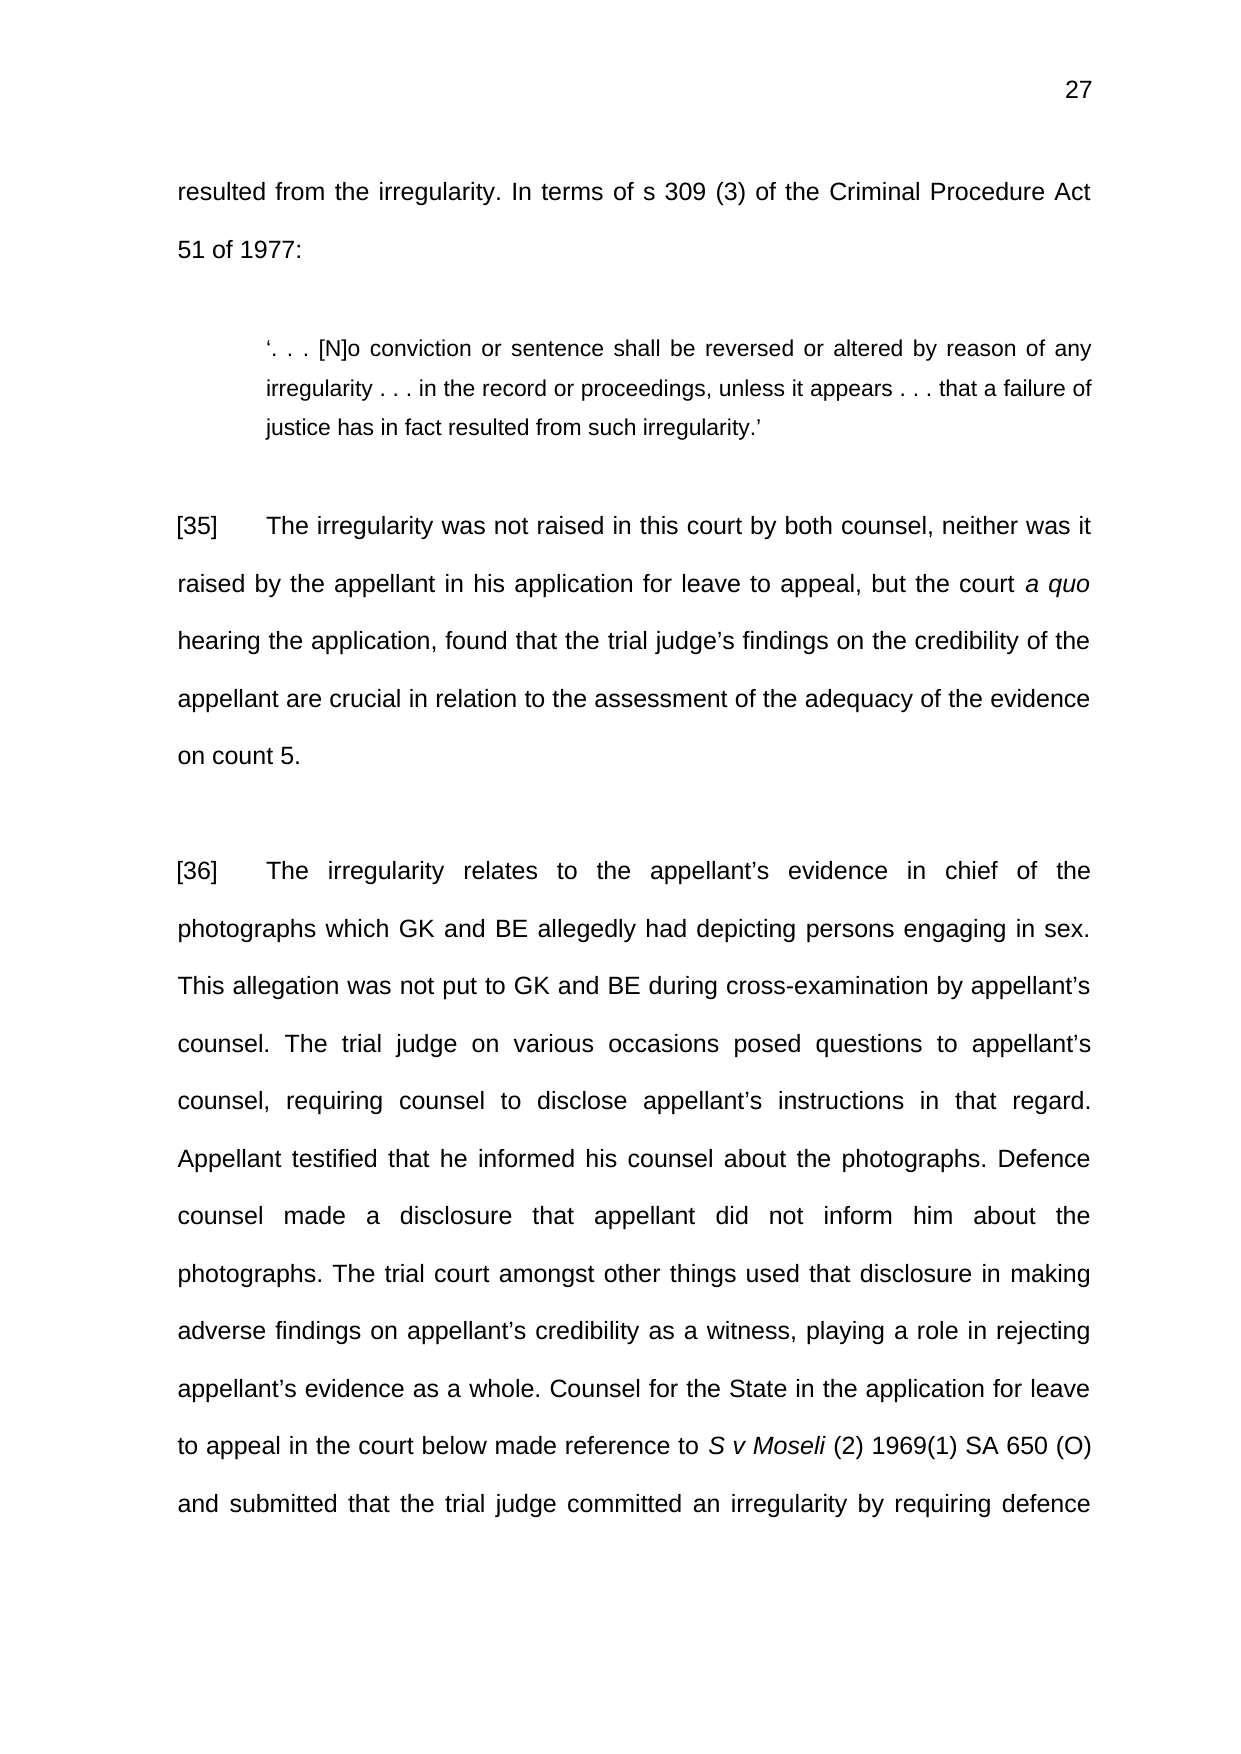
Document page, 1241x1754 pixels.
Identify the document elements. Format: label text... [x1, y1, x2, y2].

list ‘. . . [N]o conviction or sentence shall be reversed or altered by reason of any irregularity . . . in the record or proceedings, unless it appears . . . that a failure of justice has in fact resulted from such irregularity.’ [266, 335, 1092, 441]
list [176, 856, 1092, 1517]
list The irregularity was not raised in this court by both counsel, neither was it raised by the appellant in his application for leave to appeal, but the court a quo hearing the application, found that the trial judge’s findings on the credibility of the appellant are crucial in relation to the assessment of the adequacy of the evidence on count 5. [176, 511, 1092, 770]
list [176, 177, 1092, 263]
